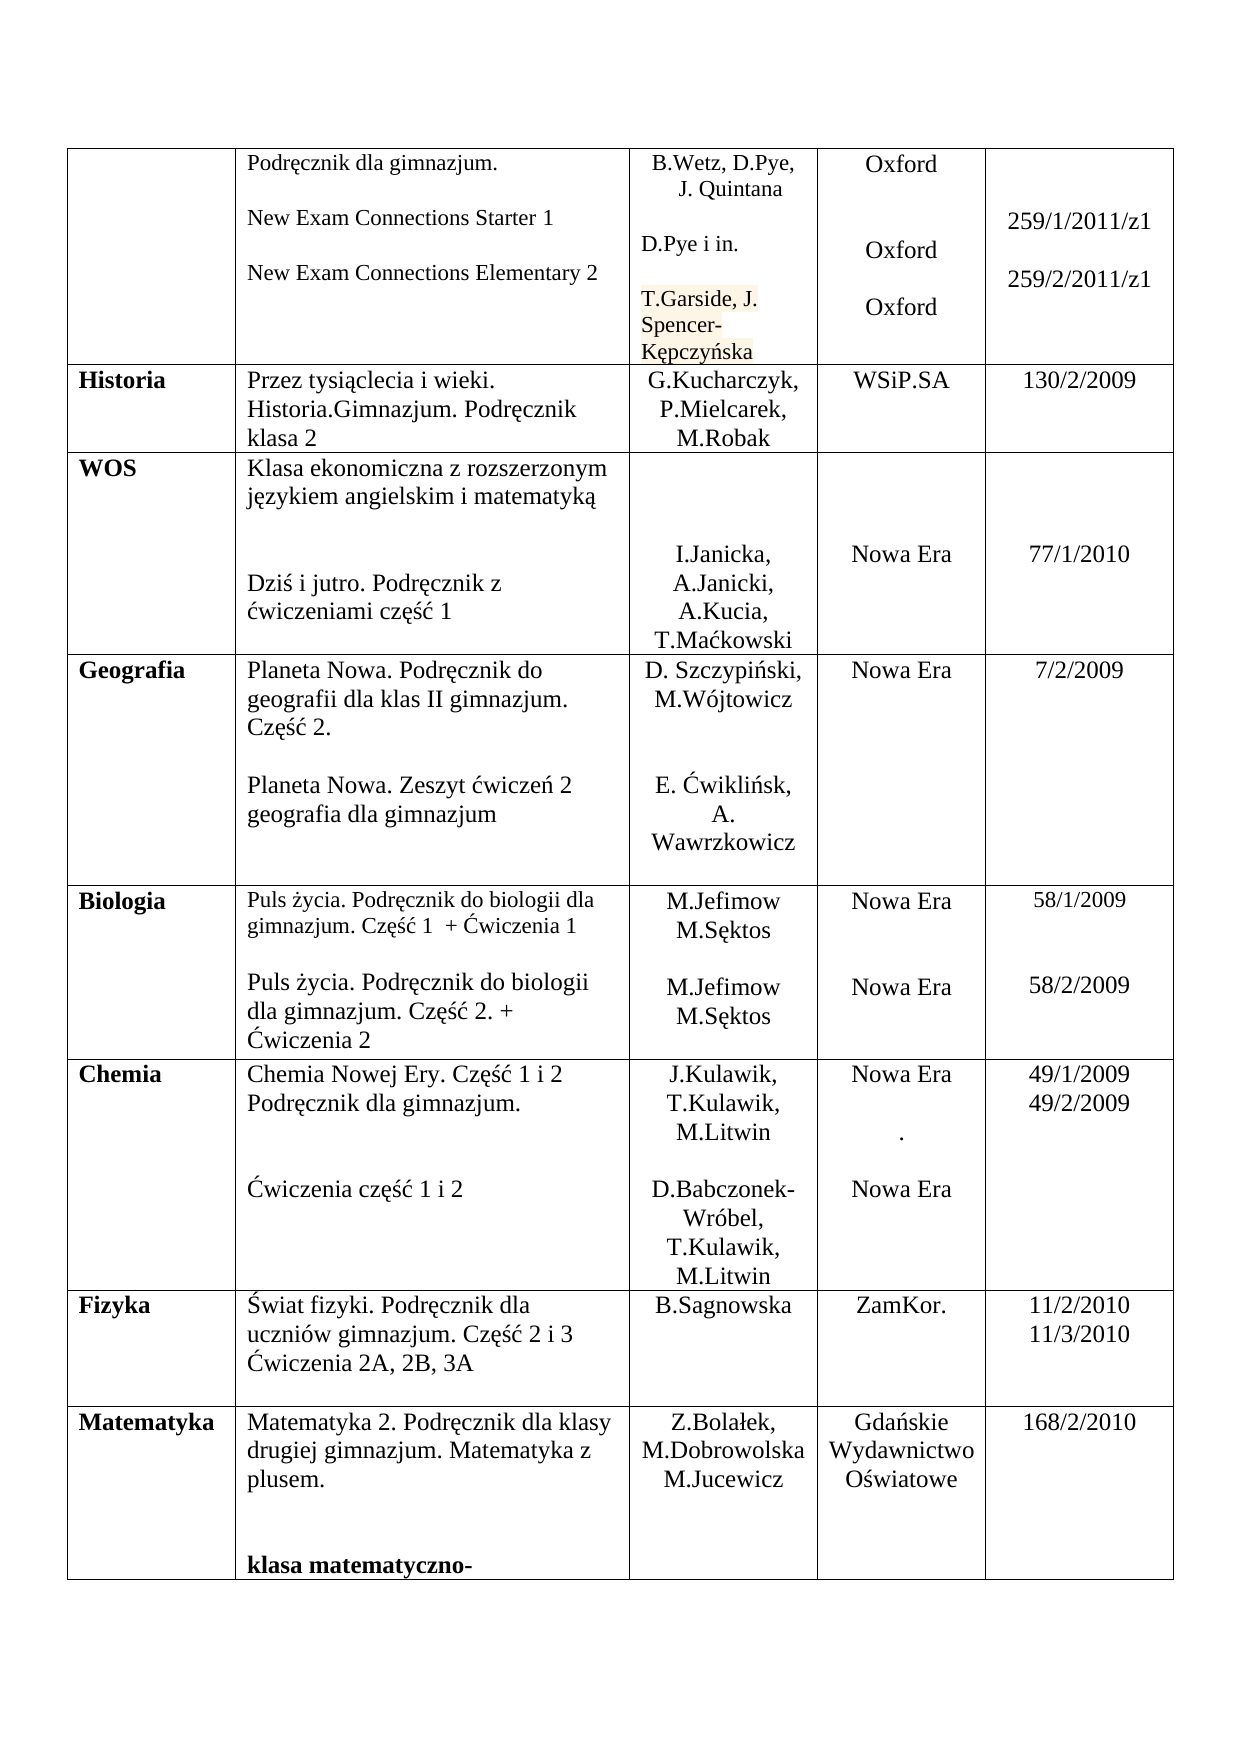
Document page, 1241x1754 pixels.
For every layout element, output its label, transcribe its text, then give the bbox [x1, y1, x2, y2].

table_cell ZamKor. [818, 1291, 985, 1406]
table_cell Historia [68, 365, 235, 452]
table_cell G.Kucharczyk, P.Mielcarek, M.Robak [630, 365, 817, 452]
table_cell I.Janicka, A.Janicki, A.Kucia, T.Maćkowski [630, 453, 817, 654]
table_cell Nowa Era [818, 655, 985, 885]
table_cell Puls życia. Podręcznik do biologii dla gimnazjum. Część 1 + Ćwiczenia 1 Puls życia. Podręcznik do biologii dla gimnazjum. Część 2. + Ćwiczenia 2 [236, 886, 629, 1058]
table_cell 49/1/2009 49/2/2009 [986, 1060, 1173, 1289]
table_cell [986, 149, 1173, 364]
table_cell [236, 149, 629, 364]
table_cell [236, 1407, 629, 1579]
table_cell WOS [68, 453, 235, 654]
table_cell Planeta Nowa. Podręcznik do geografii dla klas II gimnazjum. Część 2. Planeta Nowa. Zeszyt ćwiczeń 2 geografia dla gimnazjum [236, 655, 629, 885]
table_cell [630, 1407, 817, 1579]
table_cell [818, 149, 985, 364]
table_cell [68, 149, 235, 364]
table_cell Fizyka [68, 1291, 235, 1406]
table_cell 7/2/2009 [986, 655, 1173, 885]
table_cell Przez tysiąclecia i wieki. Historia.Gimnazjum. Podręcznik klasa 2 [236, 365, 629, 452]
table_cell WSiP.SA [818, 365, 985, 452]
table_cell Nowa Era [818, 453, 985, 654]
table_cell J.Kulawik, T.Kulawik, M.Litwin D.Babczonek-Wróbel, T.Kulawik, M.Litwin [630, 1060, 817, 1289]
table_cell Nowa Era Nowa Era [818, 886, 985, 1058]
table_cell D. Szczypiński, M.Wójtowicz E. Ćwiklińsk, A. Wawrzkowicz [630, 655, 817, 885]
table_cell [630, 149, 817, 364]
table_cell Chemia [68, 1060, 235, 1289]
table_cell 130/2/2009 [986, 365, 1173, 452]
table_cell Chemia Nowej Ery. Część 1 i 2 Podręcznik dla gimnazjum. Ćwiczenia część 1 i 2 [236, 1060, 629, 1289]
table_cell Świat fizyki. Podręcznik dla uczniów gimnazjum. Część 2 i 3 Ćwiczenia 2A, 2B, 3A [236, 1291, 629, 1406]
table_cell Biologia [68, 886, 235, 1058]
table_cell 11/2/2010 11/3/2010 [986, 1291, 1173, 1406]
table_cell Klasa ekonomiczna z rozszerzonym językiem angielskim i matematyką Dziś i jutro. Podręcznik z ćwiczeniami część 1 [236, 453, 629, 654]
table_cell Geografia [68, 655, 235, 885]
table_cell Nowa Era . Nowa Era [818, 1060, 985, 1289]
table_cell B.Sagnowska [630, 1291, 817, 1406]
table_cell 77/1/2010 [986, 453, 1173, 654]
table_cell 168/2/2010 [986, 1407, 1173, 1579]
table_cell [818, 1407, 985, 1579]
table_cell Matematyka [68, 1407, 235, 1579]
table_cell M.Jefimow M.Sęktos M.Jefimow M.Sęktos [630, 886, 817, 1058]
table_cell 58/1/2009 58/2/2009 [986, 886, 1173, 1058]
